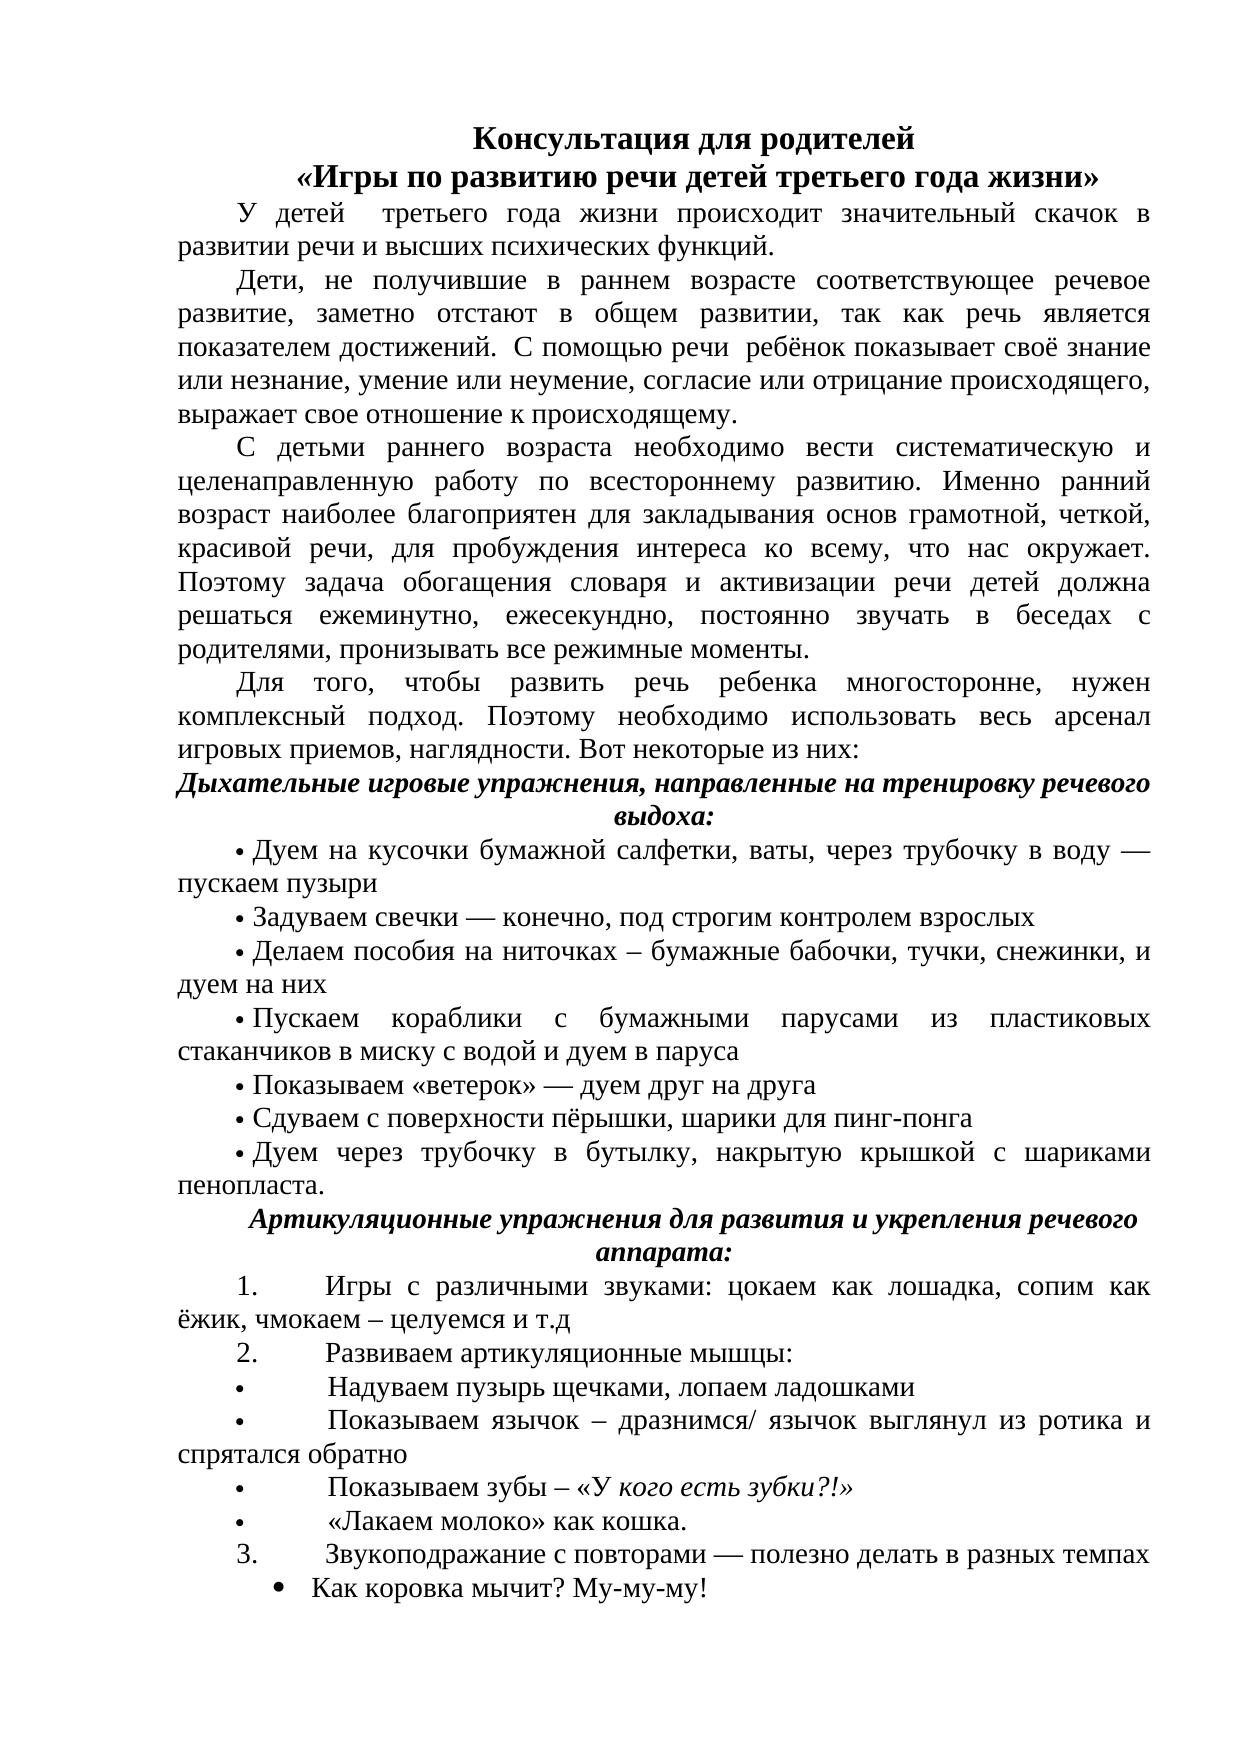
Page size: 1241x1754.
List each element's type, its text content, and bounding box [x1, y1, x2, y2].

text Консультация для родителей [177, 118, 1152, 156]
text «Игры по развитию речи детей третьего года жизни» [177, 156, 1152, 195]
text Для того, чтобы развить речь ребенка многосторонне, нужен комплексный подход. Поэтому необходимо использовать весь арсенал игровых приемов, наглядности. Вот некоторые из них: [177, 664, 1152, 765]
subtitle Артикуляционные упражнения для развития и укрепления речевого аппарата: [177, 1201, 1152, 1268]
list Дуем через трубочку в бутылку, накрытую крышкой с шариками пенопласта. [177, 1134, 1152, 1201]
list Дуем на кусочки бумажной салфетки, ваты, через трубочку в воду — пускаем пузыри [177, 832, 1152, 899]
list Игры с различными звуками: цокаем как лошадка, сопим как ёжик, чмокаем – целуемся и т.д [177, 1268, 1152, 1335]
list Пускаем кораблики с бумажными парусами из пластиковых стаканчиков в миску с водой и дуем в паруса [177, 1000, 1152, 1067]
list Звукоподражание с повторами — полезно делать в разных темпах [177, 1536, 1152, 1570]
list Развиваем артикуляционные мышцы: [177, 1335, 1152, 1369]
list Показываем зубы – «У кого есть зубки?!» [177, 1469, 1152, 1503]
list Как коровка мычит? Му-му-му! [274, 1570, 1152, 1604]
list Сдуваем с поверхности пёрышки, шарики для пинг-понга [177, 1100, 1152, 1134]
text Дыхательные игровые упражнения, направленные на тренировку речевого выдоха: [177, 765, 1152, 832]
list Делаем пособия на ниточках – бумажные бабочки, тучки, снежинки, и дуем на них [177, 933, 1152, 1000]
text Дети, не получившие в раннем возрасте соответствующее речевое развитие, заметно отстают в общем развитии, так как речь является показателем достижений. С помощью речи ребёнок показывает своё знание или незнание, умение или неумение, согласие или отрицание происходящего, выражает свое отношение к происходящему. [177, 262, 1152, 429]
list «Лакаем молоко» как кошка. [177, 1503, 1152, 1536]
text У детей третьего года жизни происходит значительный скачок в развитии речи и высших психических функций. [177, 195, 1152, 262]
list Показываем «ветерок» — дуем друг на друга [177, 1067, 1152, 1100]
text С детьми раннего возраста необходимо вести систематическую и целенаправленную работу по всестороннему развитию. Именно ранний возраст наиболее благоприятен для закладывания основ грамотной, четкой, красивой речи, для пробуждения интереса ко всему, что нас окружает. Поэтому задача обогащения словаря и активизации речи детей должна решаться ежеминутно, ежесекундно, постоянно звучать в беседах с родителями, пронизывать все режимные моменты. [177, 429, 1152, 664]
list Показываем язычок – дразнимся/ язычок выглянул из ротика и спрятался обратно [177, 1402, 1152, 1469]
list Задуваем свечки — конечно, под строгим контролем взрослых [177, 899, 1152, 933]
list Надуваем пузырь щечками, лопаем ладошками [177, 1369, 1152, 1402]
